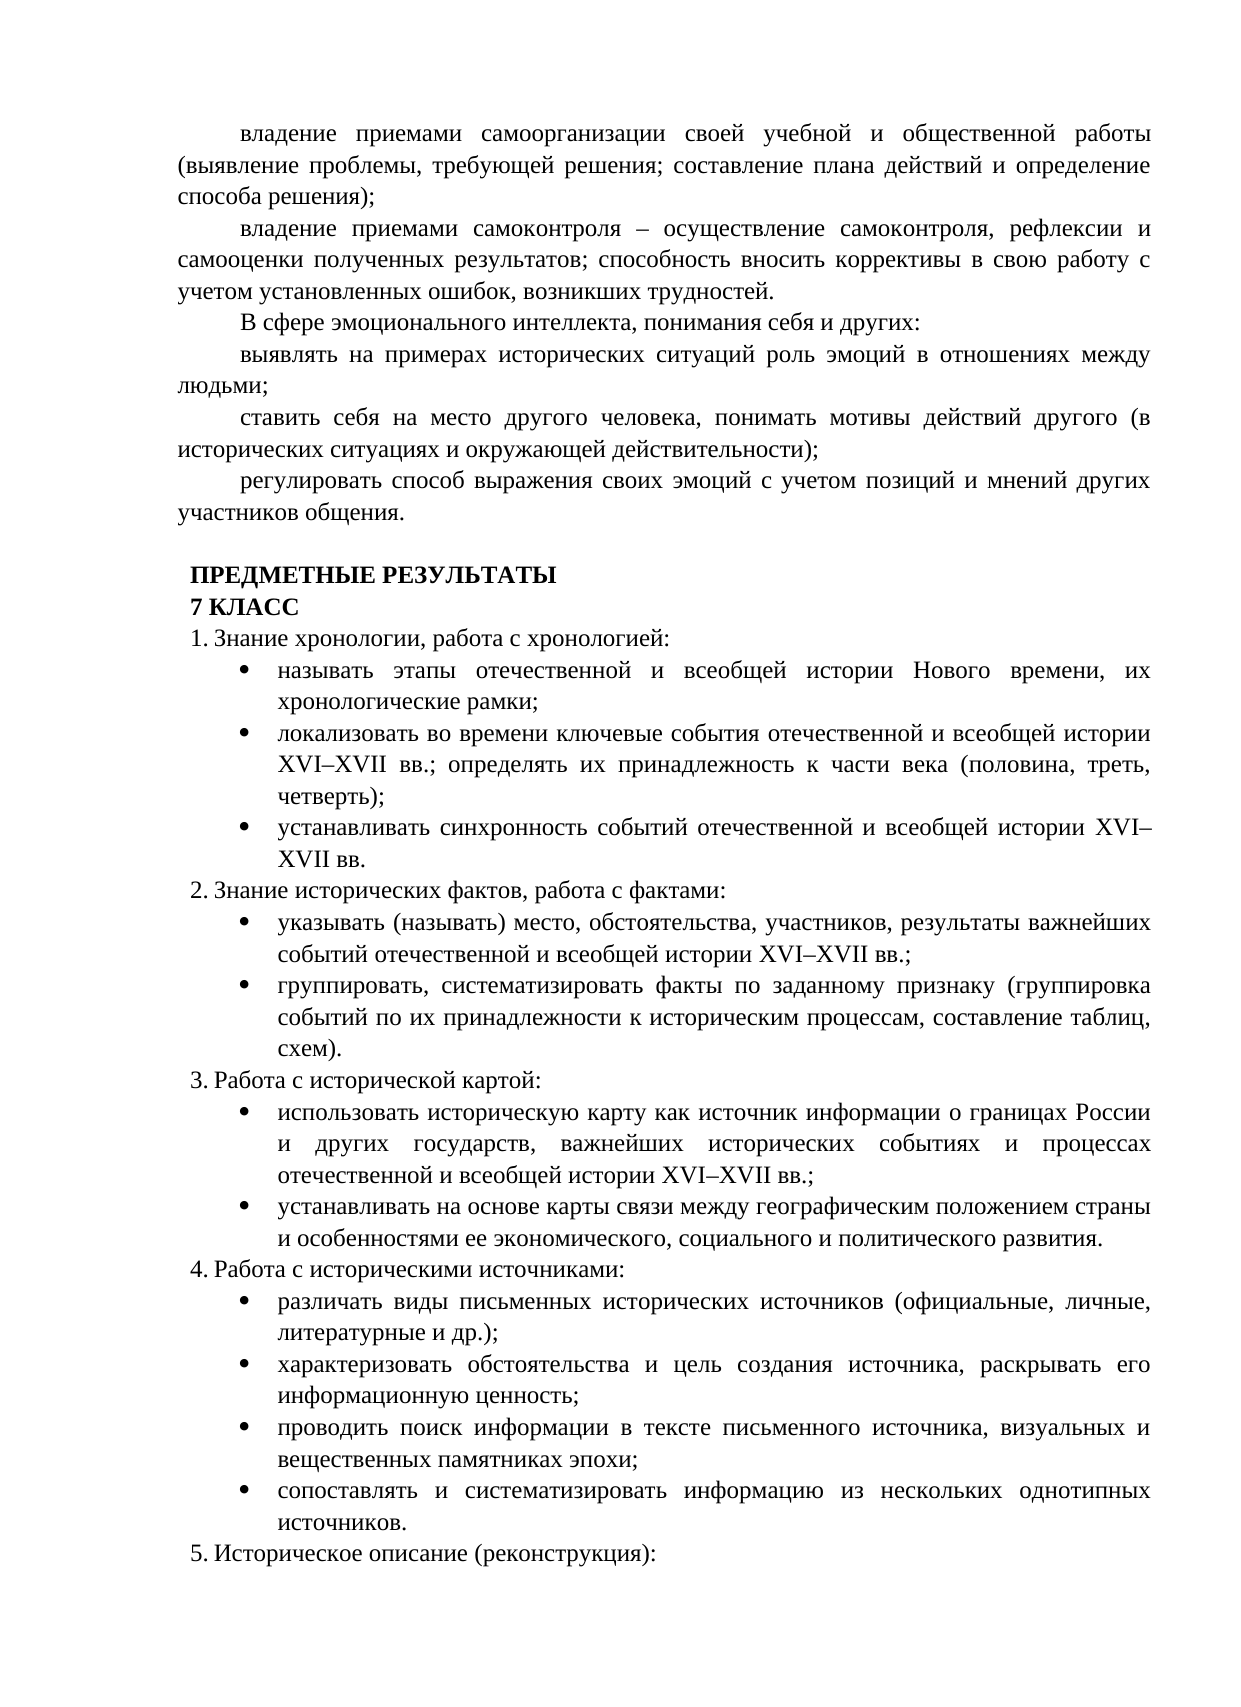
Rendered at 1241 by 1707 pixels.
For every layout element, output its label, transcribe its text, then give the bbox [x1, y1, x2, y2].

list группировать, систематизировать факты по заданному признаку (группировка событий по их принадлежности к историческим процессам, составление таблиц, схем). [240, 970, 1152, 1062]
text регулировать способ выражения своих эмоций с учетом позиций и мнений других участников общения. [177, 465, 1152, 526]
text владение приемами самоорганизации своей учебной и общественной работы (выявление проблемы, требующей решения; составление плана действий и определение способа решения); [177, 118, 1152, 210]
list различать виды письменных исторических источников (официальные, личные, литературные и др.); [240, 1286, 1152, 1346]
list характеризовать обстоятельства и цель создания источника, раскрывать его информационную ценность; [240, 1349, 1152, 1409]
text ПРЕДМЕТНЫЕ РЕЗУЛЬТАТЫ [190, 560, 1152, 589]
text 5. Историческое описание (реконструкция): [190, 1538, 1152, 1567]
list локализовать во времени ключевые события отечественной и всеобщей истории XVI–XVII вв.; определять их принадлежность к части века (половина, треть, четверть); [240, 718, 1152, 810]
text В сфере эмоционального интеллекта, понимания себя и других: [177, 307, 1152, 336]
text владение приемами самоконтроля – осуществление самоконтроля, рефлексии и самооценки полученных результатов; способность вносить коррективы в свою работу с учетом установленных ошибок, возникших трудностей. [177, 213, 1152, 305]
list устанавливать синхронность событий отечественной и всеобщей истории XVI–XVII вв. [240, 812, 1152, 873]
text 2. Знание исторических фактов, работа с фактами: [190, 876, 1152, 904]
text выявлять на примерах исторических ситуаций роль эмоций в отношениях между людьми; [177, 339, 1152, 399]
text 1. Знание хронологии, работа с хронологией: [190, 623, 1152, 652]
list использовать историческую карту как источник информации о границах России и других государств, важнейших исторических событиях и процессах отечественной и всеобщей истории XVI–XVII вв.; [240, 1097, 1152, 1188]
text 7 КЛАСС [190, 592, 1152, 620]
list называть этапы отечественной и всеобщей истории Нового времени, их хронологические рамки; [240, 655, 1152, 715]
list сопоставлять и систематизировать информацию из нескольких однотипных источников. [240, 1475, 1152, 1536]
text 3. Работа с исторической картой: [190, 1065, 1152, 1094]
list устанавливать на основе карты связи между географическим положением страны и особенностями ее экономического, социального и политического развития. [240, 1191, 1152, 1252]
text 4. Работа с историческими источниками: [190, 1254, 1152, 1283]
list указывать (называть) место, обстоятельства, участников, результаты важнейших событий отечественной и всеобщей истории XVI–XVII вв.; [240, 907, 1152, 967]
text ставить себя на место другого человека, понимать мотивы действий другого (в исторических ситуациях и окружающей действительности); [177, 402, 1152, 462]
list проводить поиск информации в тексте письменного источника, визуальных и вещественных памятниках эпохи; [240, 1412, 1152, 1472]
